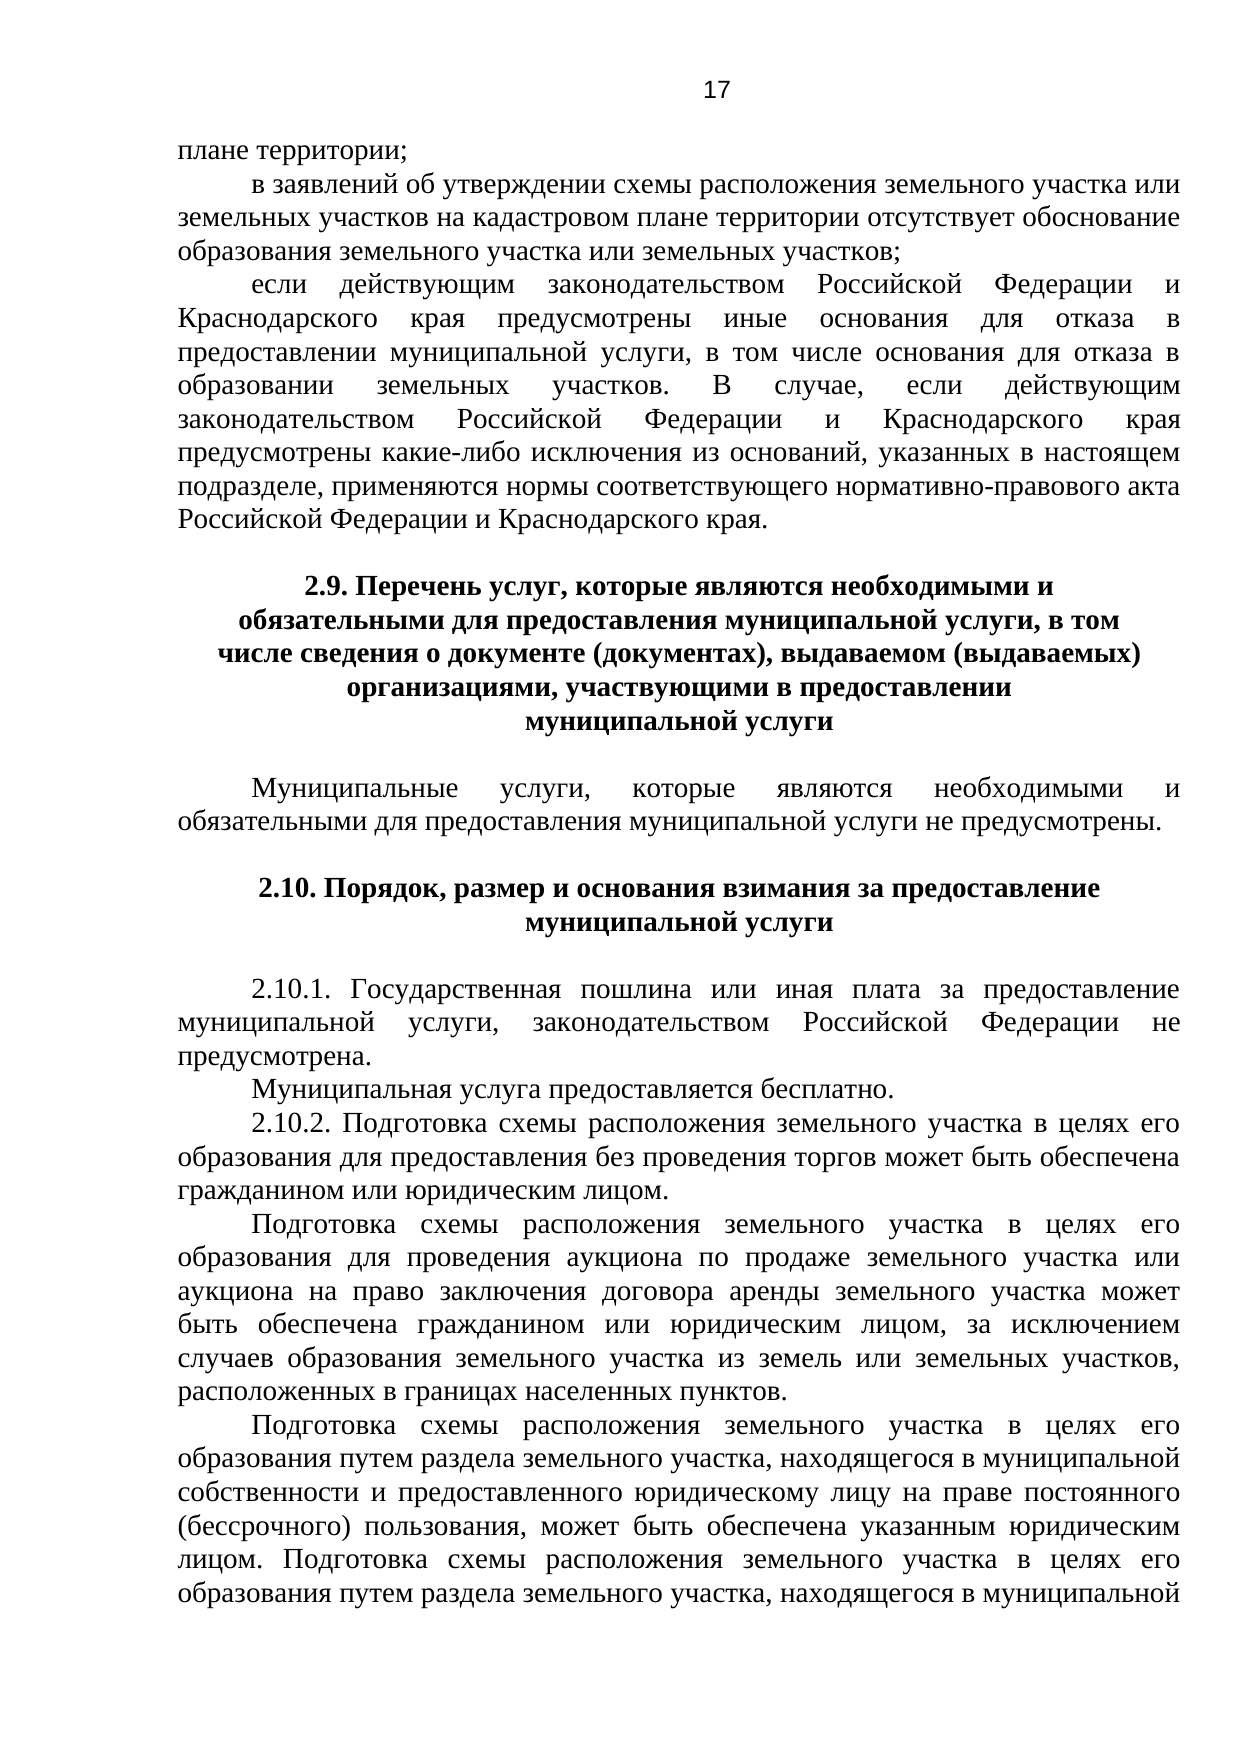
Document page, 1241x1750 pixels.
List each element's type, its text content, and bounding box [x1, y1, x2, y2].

text Муниципальная услуга предоставляется бесплатно. [177, 1072, 1181, 1105]
text 2.10.2. Подготовка схемы расположения земельного участка в целях его образования для предоставления без проведения торгов может быть обеспечена гражданином или юридическим лицом. [177, 1105, 1181, 1206]
text в заявлений об утверждении схемы расположения земельного участка или земельных участков на кадастровом плане территории отсутствует обоснование образования земельного участка или земельных участков; [177, 166, 1181, 267]
text Подготовка схемы расположения земельного участка в целях его образования для проведения аукциона по продаже земельного участка или аукциона на право заключения договора аренды земельного участка может быть обеспечена гражданином или юридическим лицом, за исключением случаев образования земельного участка из земель или земельных участков, расположенных в границах населенных пунктов. [177, 1206, 1181, 1407]
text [177, 1407, 1181, 1608]
text Муниципальные услуги, которые являются необходимыми и обязательными для предоставления муниципальной услуги не предусмотрены. [177, 770, 1181, 837]
text числе сведения о документе (документах), выдаваемом (выдаваемых) организациями, участвующими в предоставлении [177, 636, 1181, 703]
text муниципальной услуги [177, 703, 1181, 736]
text обязательными для предоставления муниципальной услуги, в том [177, 602, 1181, 636]
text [177, 132, 1181, 166]
text 2.10.1. Государственная пошлина или иная плата за предоставление муниципальной услуги, законодательством Российской Федерации не предусмотрена. [177, 971, 1181, 1072]
text если действующим законодательством Российской Федерации и Краснодарского края предусмотрены иные основания для отказа в предоставлении муниципальной услуги, в том числе основания для отказа в образовании земельных участков. В случае, если действующим законодательством Российской Федерации и Краснодарского края предусмотрены какие-либо исключения из оснований, указанных в настоящем подразделе, применяются нормы соответствующего нормативно-правового акта Российской Федерации и Краснодарского края. [177, 267, 1181, 535]
text 2.10. Порядок, размер и основания взимания за предоставление муниципальной услуги [177, 870, 1181, 937]
text 2.9. Перечень услуг, которые являются необходимыми и [177, 568, 1181, 602]
